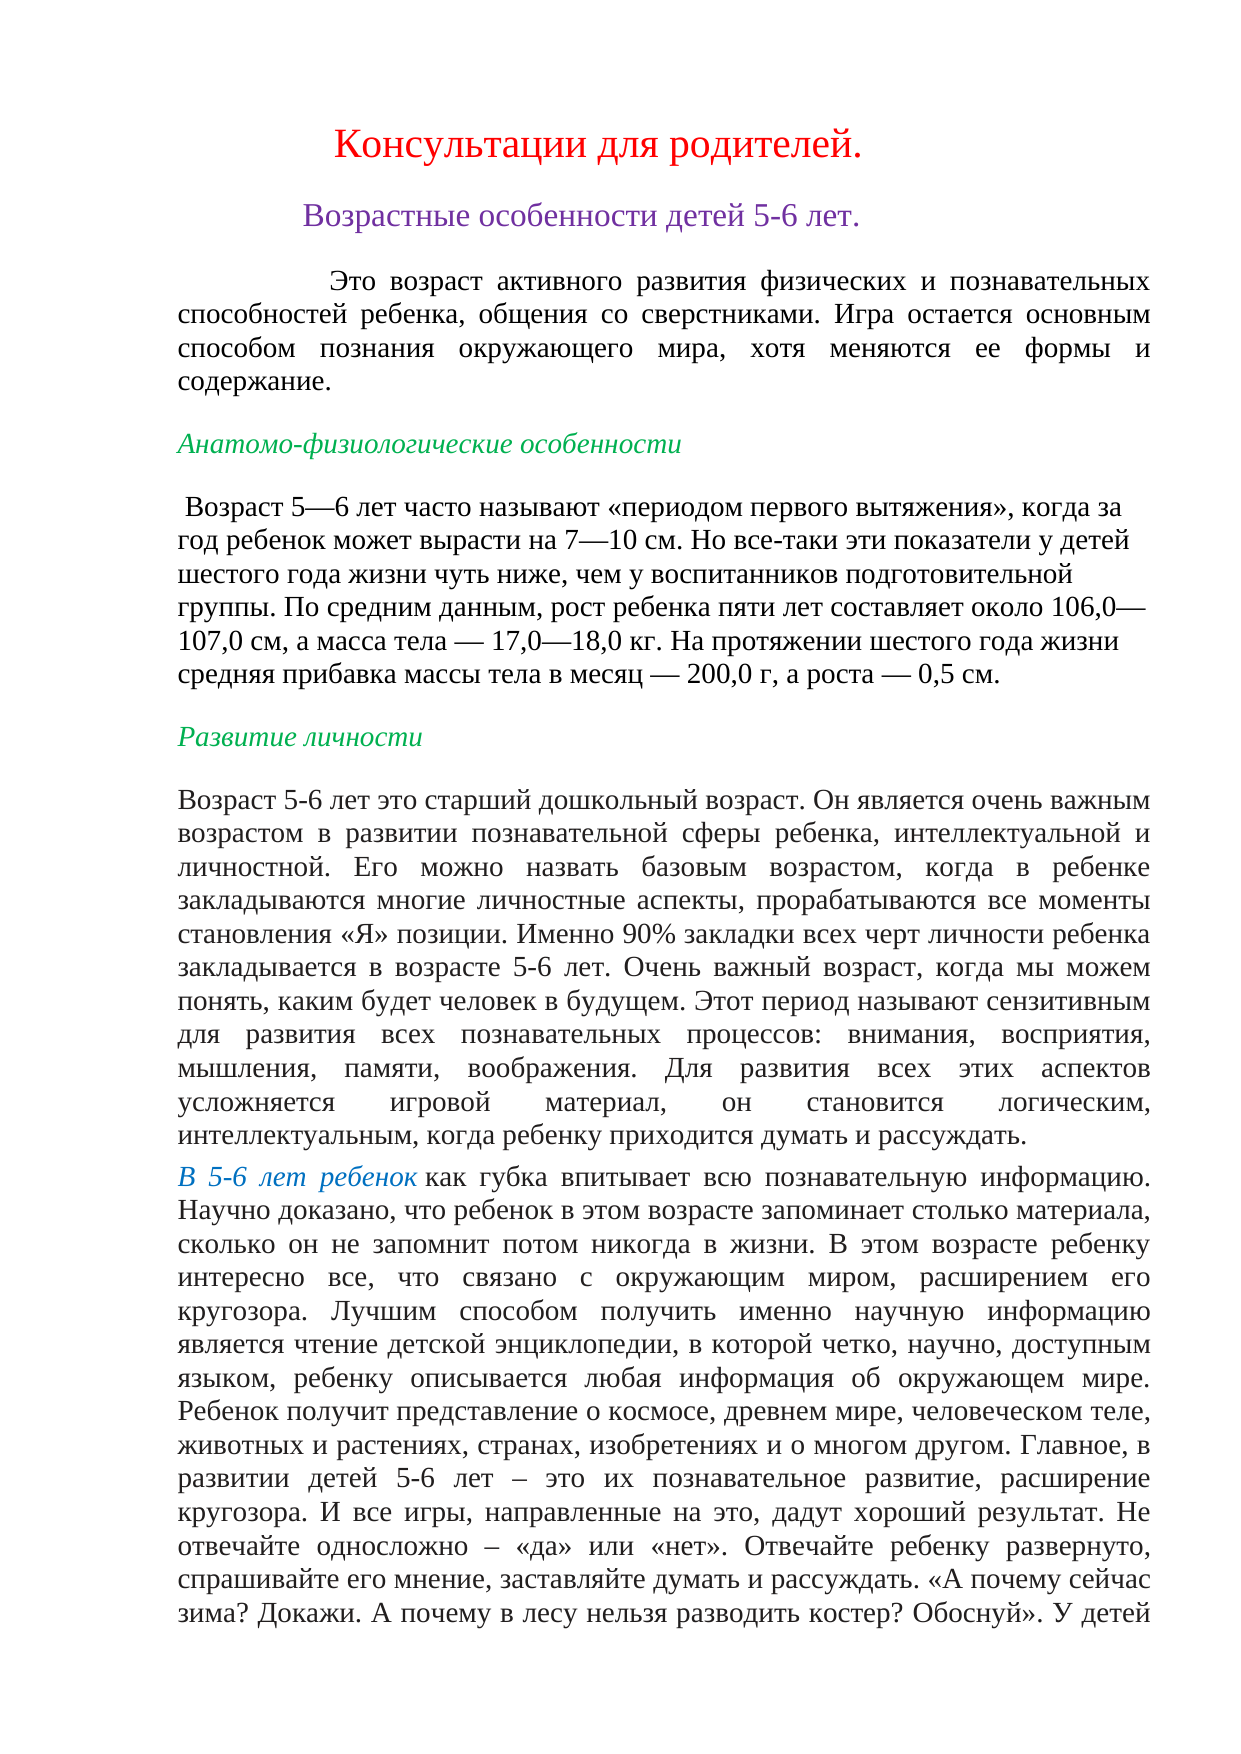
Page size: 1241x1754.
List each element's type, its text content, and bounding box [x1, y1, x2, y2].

text Анатомо-физиологические особенности [177, 426, 1152, 459]
text Это возраст активного развития физических и познавательных способностей ребенка, общения со сверстниками. Игра остается основным способом познания окружающего мира, хотя меняются ее формы и содержание. [177, 263, 1152, 397]
text Развитие личности [177, 719, 1152, 753]
text Консультации для родителей. [177, 118, 1152, 166]
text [177, 1159, 1152, 1628]
text Возраст 5—6 лет часто называют «периодом первого вытяжения», когда за год ребенок может вырасти на 7—10 см. Но все-таки эти показатели у детей шестого года жизни чуть ниже, чем у воспитанников подготовительной группы. По средним данным, рост ребенка пяти лет составляет около 106,0—107,0 см, а масса тела — 17,0—18,0 кг. На протяжении шестого года жизни средняя прибавка массы тела в месяц — 200,0 г, а роста — 0,5 см. [177, 489, 1152, 690]
text Возраст 5-6 лет это старший дошкольный возраст. Он является очень важным возрастом в развитии познавательной сферы ребенка, интеллектуальной и личностной. Его можно назвать базовым возрастом, когда в ребенке закладываются многие личностные аспекты, прорабатываются все моменты становления «Я» позиции. Именно 90% закладки всех черт личности ребенка закладывается в возрасте 5-6 лет. Очень важный возраст, когда мы можем понять, каким будет человек в будущем. Этот период называют сензитивным для развития всех познавательных процессов: внимания, восприятия, мышления, памяти, воображения. Для развития всех этих аспектов усложняется игровой материал, он становится логическим, интеллектуальным, когда ребенку приходится думать и рассуждать. [177, 782, 1152, 1151]
text Возрастные особенности детей 5-6 лет. [177, 195, 1152, 233]
